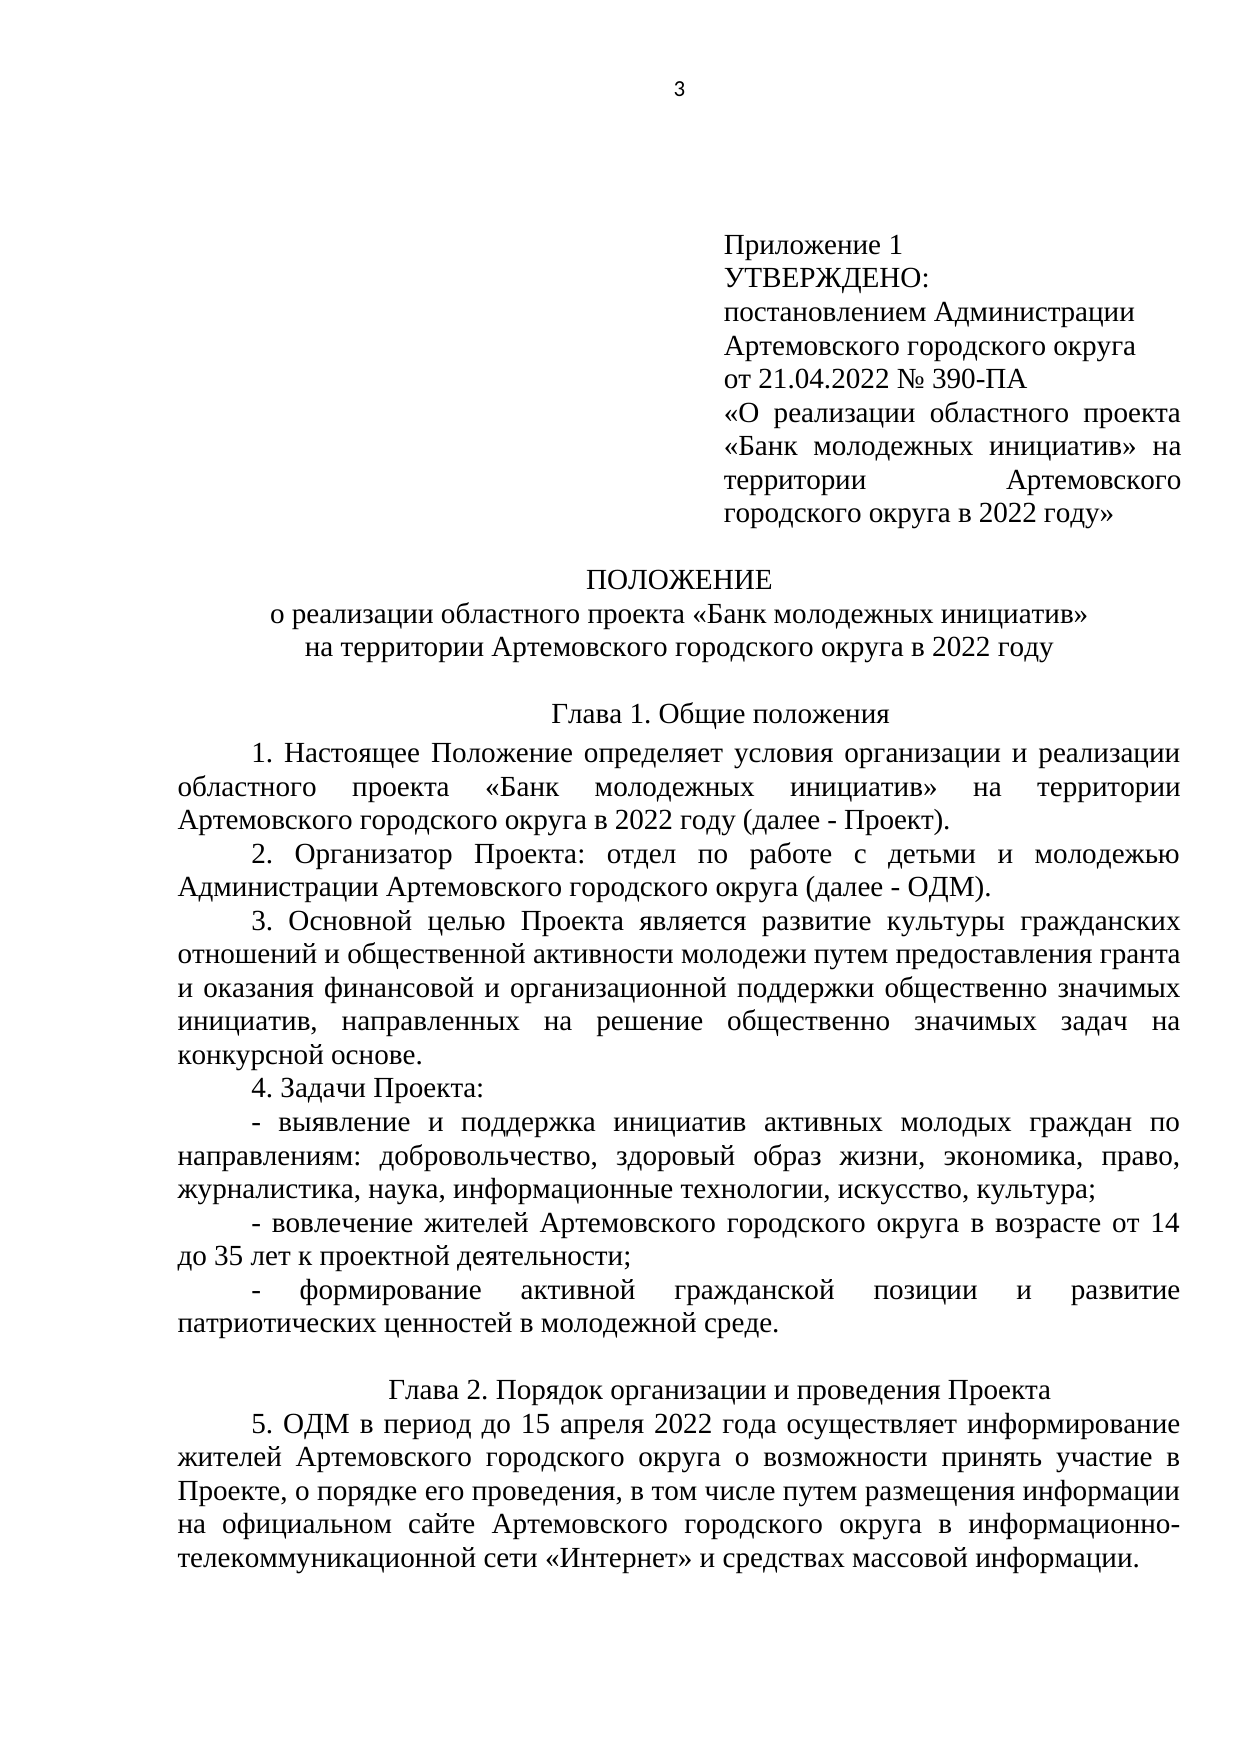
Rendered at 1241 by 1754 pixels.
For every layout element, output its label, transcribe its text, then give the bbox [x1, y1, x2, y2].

text 1. Настоящее Положение определяет условия организации и реализации областного проекта «Банк молодежных инициатив» на территории Артемовского городского округа в 2022 году (далее - Проект). [177, 735, 1181, 836]
text - формирование активной гражданской позиции и развитие патриотических ценностей в молодежной среде. [177, 1272, 1181, 1339]
text «О реализации областного проекта «Банк молодежных инициатив» на территории Артемовского городского округа в 2022 году» [723, 395, 1181, 529]
text 3. Основной целью Проекта является развитие культуры гражданских отношений и общественной активности молодежи путем предоставления гранта и оказания финансовой и организационной поддержки общественно значимых инициатив, направленных на решение общественно значимых задач на конкурсной основе. [177, 903, 1181, 1071]
text Артемовского городского округа [723, 328, 1181, 361]
text ПОЛОЖЕНИЕ [177, 562, 1181, 596]
text о реализации областного проекта «Банк молодежных инициатив» [177, 596, 1181, 629]
text на территории Артемовского городского округа в 2022 году [177, 629, 1181, 663]
text Глава 1. Общие положения [252, 697, 1181, 730]
text Приложение 1 [723, 227, 1181, 261]
text - вовлечение жителей Артемовского городского округа в возрасте от 14 до 35 лет к проектной деятельности; [177, 1205, 1181, 1272]
text УТВЕРЖДЕНО: [723, 261, 1181, 294]
text постановлением Администрации [723, 294, 1181, 328]
text Глава 2. Порядок организации и проведения Проекта [177, 1372, 1181, 1406]
text 5. ОДМ в период до 15 апреля 2022 года осуществляет информирование жителей Артемовского городского округа о возможности принять участие в Проекте, о порядке его проведения, в том числе путем размещения информации на официальном сайте Артемовского городского округа в информационно-телекоммуникационной сети «Интернет» и средствах массовой информации. [177, 1406, 1181, 1574]
text 2. Организатор Проекта: отдел по работе с детьми и молодежью Администрации Артемовского городского округа (далее - ОДМ). [177, 836, 1181, 903]
text - выявление и поддержка инициатив активных молодых граждан по направлениям: добровольчество, здоровый образ жизни, экономика, право, журналистика, наука, информационные технологии, искусство, культура; [177, 1104, 1181, 1205]
text от 21.04.2022 № 390-ПА [723, 361, 1181, 395]
text 4. Задачи Проекта: [177, 1071, 1181, 1104]
